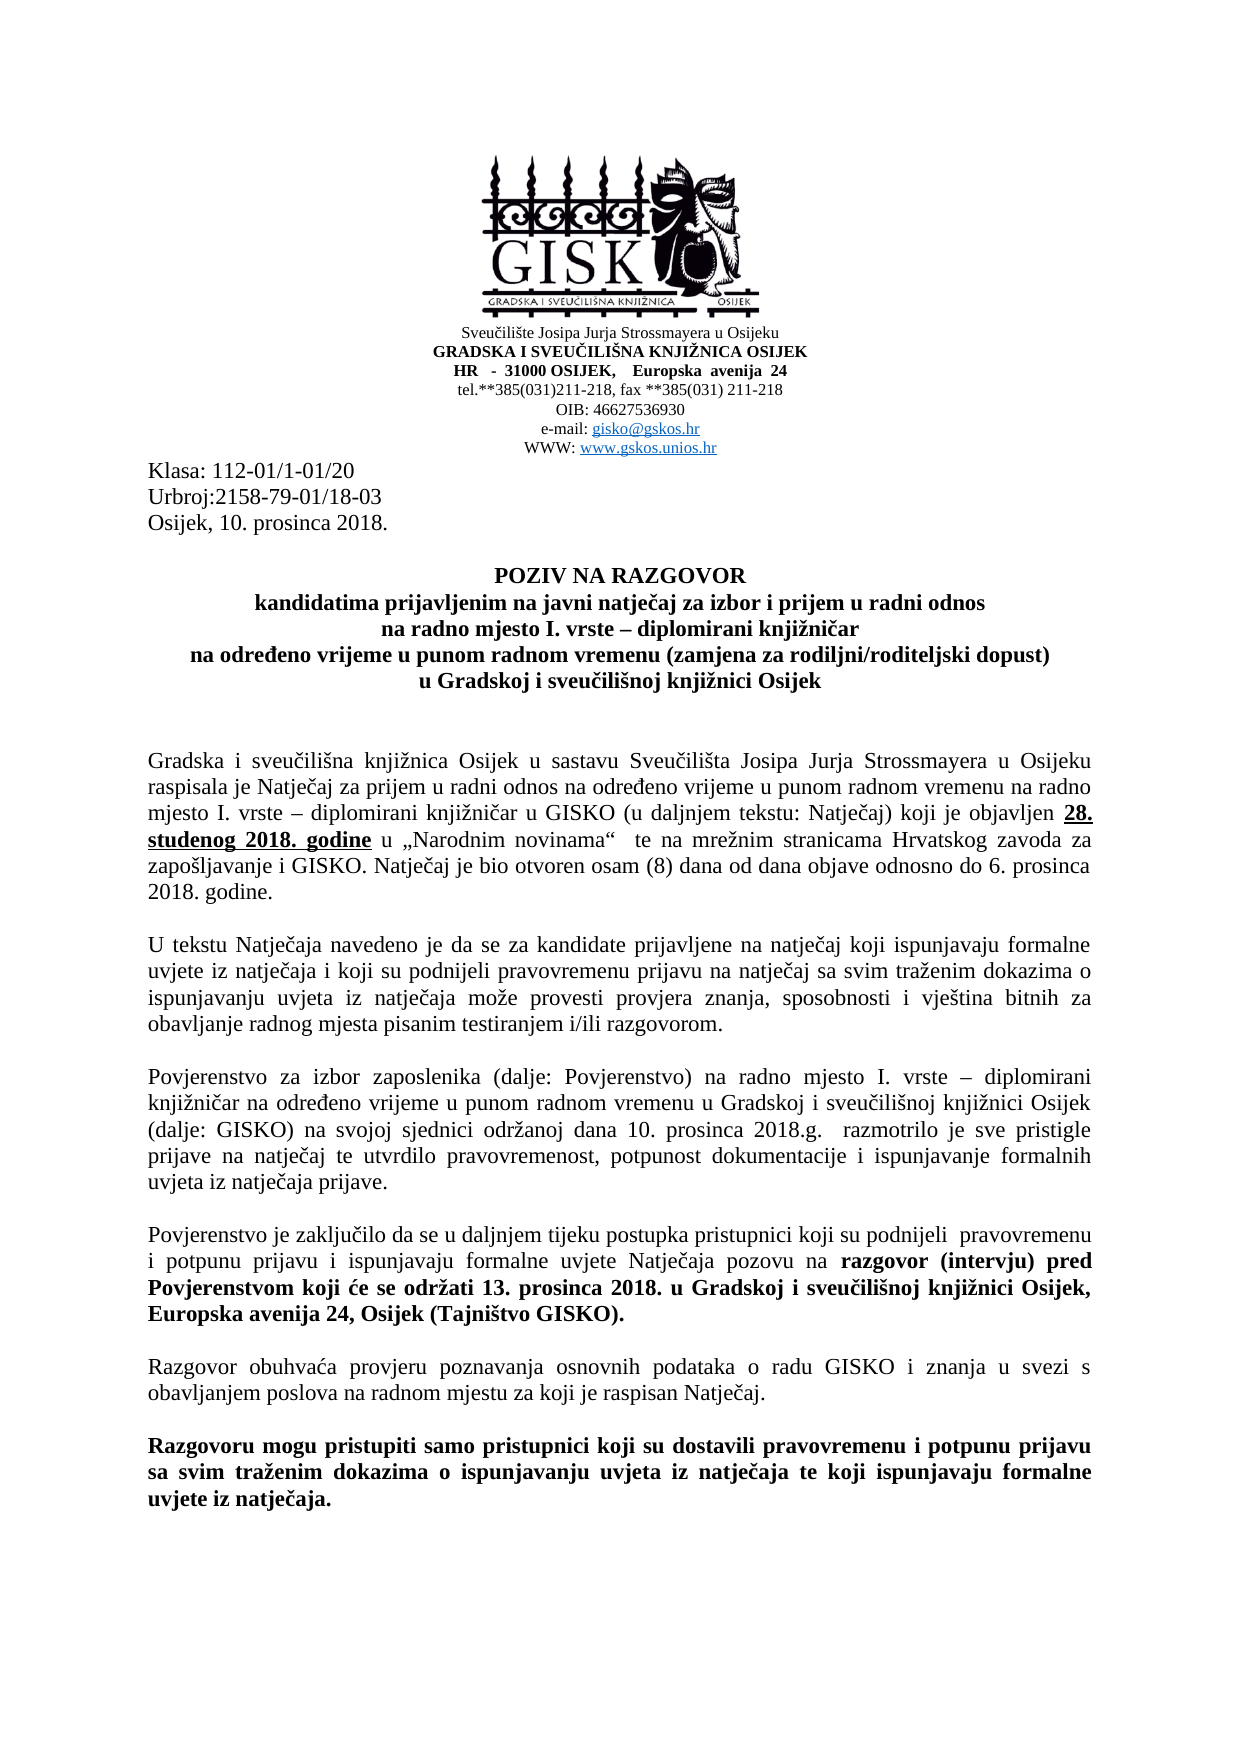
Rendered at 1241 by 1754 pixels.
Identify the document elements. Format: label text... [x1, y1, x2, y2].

text Urbroj:2158-79-01/18-03 [148, 483, 1093, 509]
text OIB: 46627536930 [148, 399, 1093, 418]
text WWW: www.gskos.unios.hr [148, 438, 1093, 457]
text Povjerenstvo je zaključilo da se u daljnjem tijeku postupka pristupnici koji su podnijeli pravovremenu i potpunu prijavu i ispunjavaju formalne uvjete Natječaja pozovu na razgovor (intervju) pred Povjerenstvom koji će se održati 13. prosinca 2018. u Gradskoj i sveučilišnoj knjižnici Osijek, Europska avenija 24, Osijek (Tajništvo GISKO). [148, 1221, 1093, 1326]
text u Gradskoj i sveučilišnoj knjižnici Osijek [148, 668, 1093, 694]
text Osijek, 10. prosinca 2018. [148, 509, 1093, 536]
text POZIV NA RAZGOVOR [148, 562, 1093, 588]
text na radno mjesto I. vrste – diplomirani knjižničar [148, 615, 1093, 641]
text kandidatima prijavljenim na javni natječaj za izbor i prijem u radni odnos [148, 588, 1093, 615]
text U tekstu Natječaja navedeno je da se za kandidate prijavljene na natječaj koji ispunjavaju formalne uvjete iz natječaja i koji su podnijeli pravovremenu prijavu na natječaj sa svim traženim dokazima o ispunjavanju uvjeta iz natječaja može provesti provjera znanja, sposobnosti i vještina bitnih za obavljanje radnog mjesta pisanim testiranjem i/ili razgovorom. [148, 931, 1093, 1037]
text GRADSKA I SVEUČILIŠNA KNJIŽNICA OSIJEK [148, 342, 1093, 361]
text Razgovoru mogu pristupiti samo pristupnici koji su dostavili pravovremenu i potpunu prijavu sa svim traženim dokazima o ispunjavanju uvjeta iz natječaja te koji ispunjavaju formalne uvjete iz natječaja. [148, 1432, 1093, 1511]
text e-mail: gisko@gskos.hr [148, 418, 1093, 438]
picture [477, 147, 763, 323]
text Sveučilište Josipa Jurja Strossmayera u Osijeku [148, 323, 1093, 342]
text Klasa: 112-01/1-01/20 [148, 457, 1093, 483]
text HR - 31000 OSIJEK, Europska avenija 24 [148, 361, 1093, 380]
text tel.**385(031)211-218, fax **385(031) 211-218 [148, 380, 1093, 399]
text na određeno vrijeme u punom radnom vremenu (zamjena za rodiljni/roditeljski dopust) [148, 641, 1093, 668]
text Gradska i sveučilišna knjižnica Osijek u sastavu Sveučilišta Josipa Jurja Strossmayera u Osijeku raspisala je Natječaj za prijem u radni odnos na određeno vrijeme u punom radnom vremenu na radno mjesto I. vrste – diplomirani knjižničar u GISKO (u daljnjem tekstu: Natječaj) koji je objavljen 28. studenog 2018. godine u „Narodnim novinama“ te na mrežnim stranicama Hrvatskog zavoda za zapošljavanje i GISKO. Natječaj je bio otvoren osam (8) dana od dana objave odnosno do 6. prosinca 2018. godine. [148, 747, 1093, 905]
text Razgovor obuhvaća provjeru poznavanja osnovnih podataka o radu GISKO i znanja u svezi s obavljanjem poslova na radnom mjestu za koji je raspisan Natječaj. [148, 1353, 1093, 1406]
text Povjerenstvo za izbor zaposlenika (dalje: Povjerenstvo) na radno mjesto I. vrste – diplomirani knjižničar na određeno vrijeme u punom radnom vremenu u Gradskoj i sveučilišnoj knjižnici Osijek (dalje: GISKO) na svojoj sjednici održanoj dana 10. prosinca 2018.g. razmotrilo je sve pristigle prijave na natječaj te utvrdilo pravovremenost, potpunost dokumentacije i ispunjavanje formalnih uvjeta iz natječaja prijave. [148, 1063, 1093, 1195]
